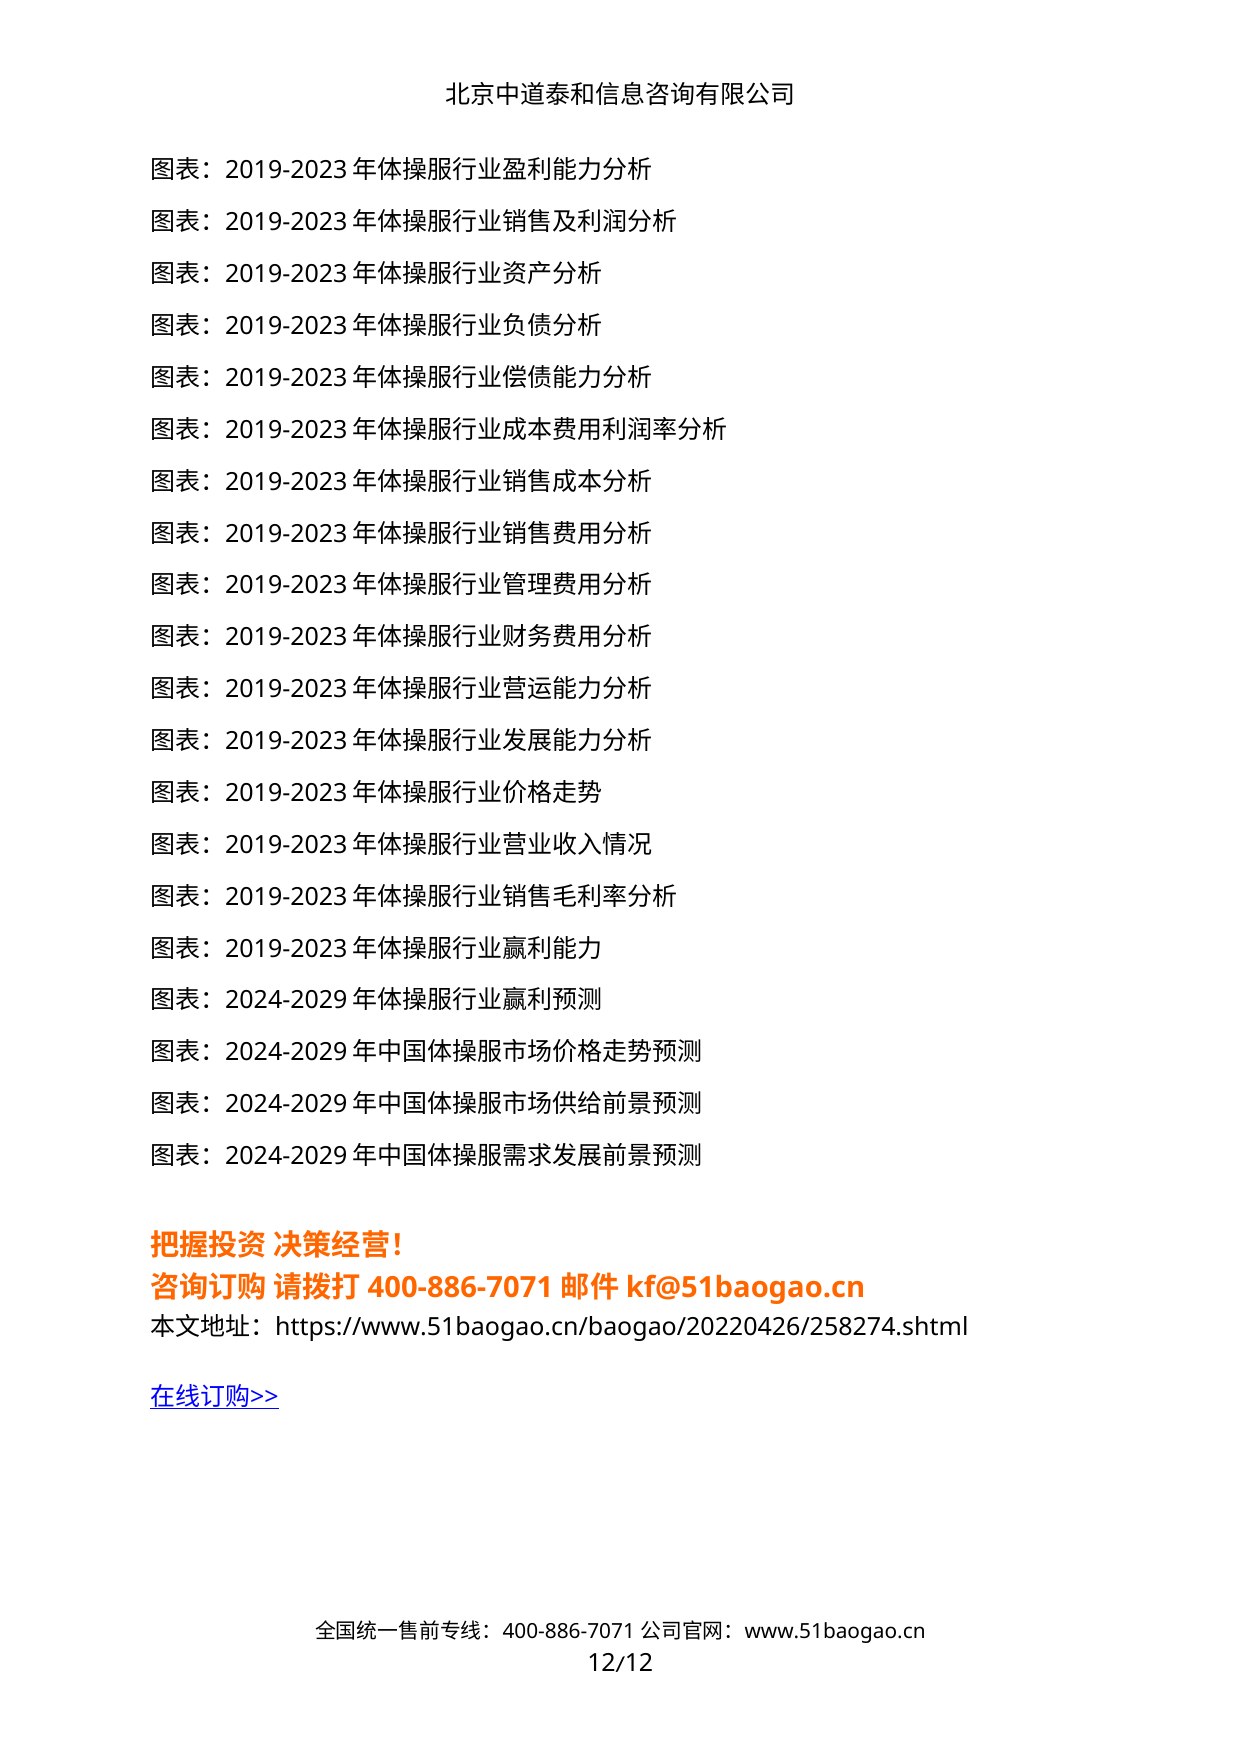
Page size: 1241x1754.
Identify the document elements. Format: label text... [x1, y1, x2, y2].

text 图表：2019-2023年体操服行业价格走势 [150, 772, 1090, 809]
text 图表：2019-2023年体操服行业成本费用利润率分析 [150, 409, 1090, 446]
text 图表：2019-2023年体操服行业资产分析 [150, 254, 1090, 290]
text 图表：2019-2023年体操服行业销售费用分析 [150, 513, 1090, 549]
text 图表：2024-2029年中国体操服市场供给前景预测 [150, 1084, 1090, 1120]
text 图表：2024-2029年中国体操服市场价格走势预测 [150, 1032, 1090, 1068]
text 图表：2019-2023年体操服行业负债分析 [150, 306, 1090, 342]
text 图表：2019-2023年体操服行业营业收入情况 [150, 824, 1090, 861]
text 图表：2019-2023年体操服行业发展能力分析 [150, 721, 1090, 757]
text 把握投资 决策经营！咨询订购 请拨打 400-886-7071 邮件 kf@51baogao.cn本文地址：https://www.51baogao.cn/baogao/20220426/258274.shtml [150, 1187, 1090, 1342]
text 图表：2024-2029年中国体操服需求发展前景预测 [150, 1136, 1090, 1172]
text 在线订购>> [150, 1342, 1090, 1413]
text 图表：2019-2023年体操服行业盈利能力分析 [150, 150, 1090, 186]
text 图表：2019-2023年体操服行业销售成本分析 [150, 461, 1090, 497]
text 图表：2019-2023年体操服行业销售毛利率分析 [150, 876, 1090, 912]
text 图表：2019-2023年体操服行业管理费用分析 [150, 565, 1090, 601]
text 图表：2019-2023年体操服行业营运能力分析 [150, 669, 1090, 705]
text 图表：2019-2023年体操服行业销售及利润分析 [150, 202, 1090, 238]
text 图表：2019-2023年体操服行业财务费用分析 [150, 617, 1090, 653]
text 图表：2019-2023年体操服行业赢利能力 [150, 928, 1090, 964]
text 图表：2019-2023年体操服行业偿债能力分析 [150, 357, 1090, 394]
text 图表：2024-2029年体操服行业赢利预测 [150, 980, 1090, 1016]
